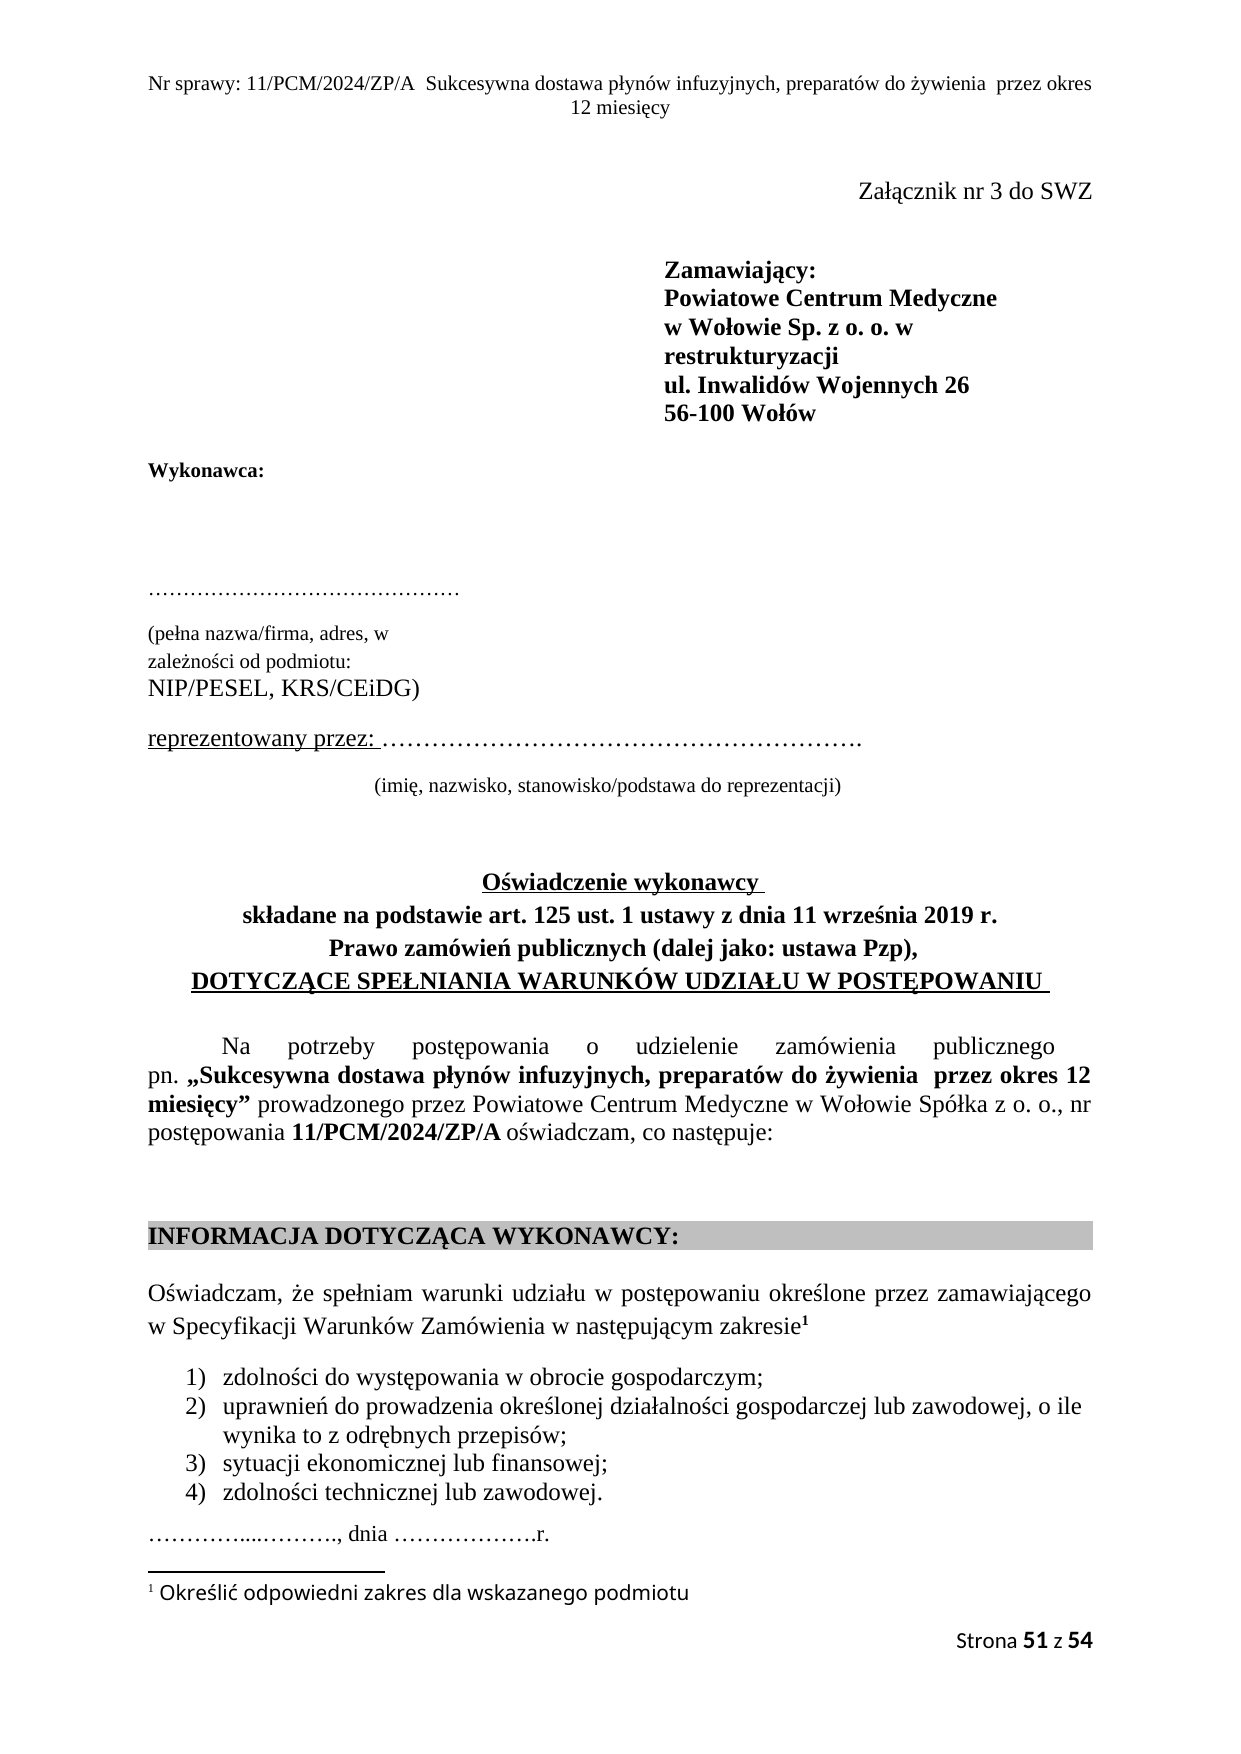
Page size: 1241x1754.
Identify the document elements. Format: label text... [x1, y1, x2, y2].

list uprawnień do prowadzenia określonej działalności gospodarczej lub zawodowej, o ile wynika to z odrębnych przepisów; [185, 1391, 1093, 1448]
text (pełna nazwa/firma, adres, w zależności od podmiotu: NIP/PESEL, KRS/CEiDG) [148, 621, 472, 702]
list sytuacji ekonomicznej lub finansowej; [185, 1448, 1093, 1477]
text składane na podstawie art. 125 ust. 1 ustawy z dnia 11 września 2019 r. [148, 900, 1093, 929]
text 56-100 Wołów [664, 398, 1093, 427]
text Wykonawca: [148, 458, 1093, 482]
text Powiatowe Centrum Medyczne w Wołowie Sp. z o. o. w restrukturyzacji [664, 283, 1093, 370]
text Oświadczenie wykonawcy [148, 867, 1093, 896]
text ul. Inwalidów Wojennych 26 [664, 370, 1093, 398]
list zdolności do występowania w obrocie gospodarczym; [185, 1362, 1093, 1391]
text INFORMACJA DOTYCZĄCA WYKONAWCY: [148, 1221, 1093, 1250]
text reprezentowany przez: …………………………………………………. [148, 723, 1093, 752]
text Oświadczam, że spełniam warunki udziału w postępowaniu określone przez zamawiającego w Specyfikacji Warunków Zamówienia w następującym zakresie [148, 1275, 1093, 1341]
text Prawo zamówień publicznych (dalej jako: ustawa Pzp), [148, 933, 1093, 962]
text Załącznik nr 3 do SWZ [148, 176, 1093, 205]
text Na potrzeby postępowania o udzielenie zamówienia publicznego pn. „Sukcesywna dostawa płynów infuzyjnych, preparatów do żywienia przez okres 12 miesięcy” prowadzonego przez Powiatowe Centrum Medyczne w Wołowie Spółka z o. o., nr postępowania 11/PCM/2024/ZP/A oświadczam, co następuje: [148, 1031, 1093, 1146]
text DOTYCZĄCE SPEŁNIANIA WARUNKÓW UDZIAŁU W POSTĘPOWANIU [148, 966, 1093, 1027]
text …………....………., dnia ……………….r. [148, 1520, 1093, 1547]
list zdolności technicznej lub zawodowej. [185, 1477, 1093, 1506]
text ……………………………………… [148, 576, 472, 600]
text Zamawiający: [664, 255, 1093, 283]
text (imię, nazwisko, stanowisko/podstawa do reprezentacji) [295, 773, 1096, 797]
